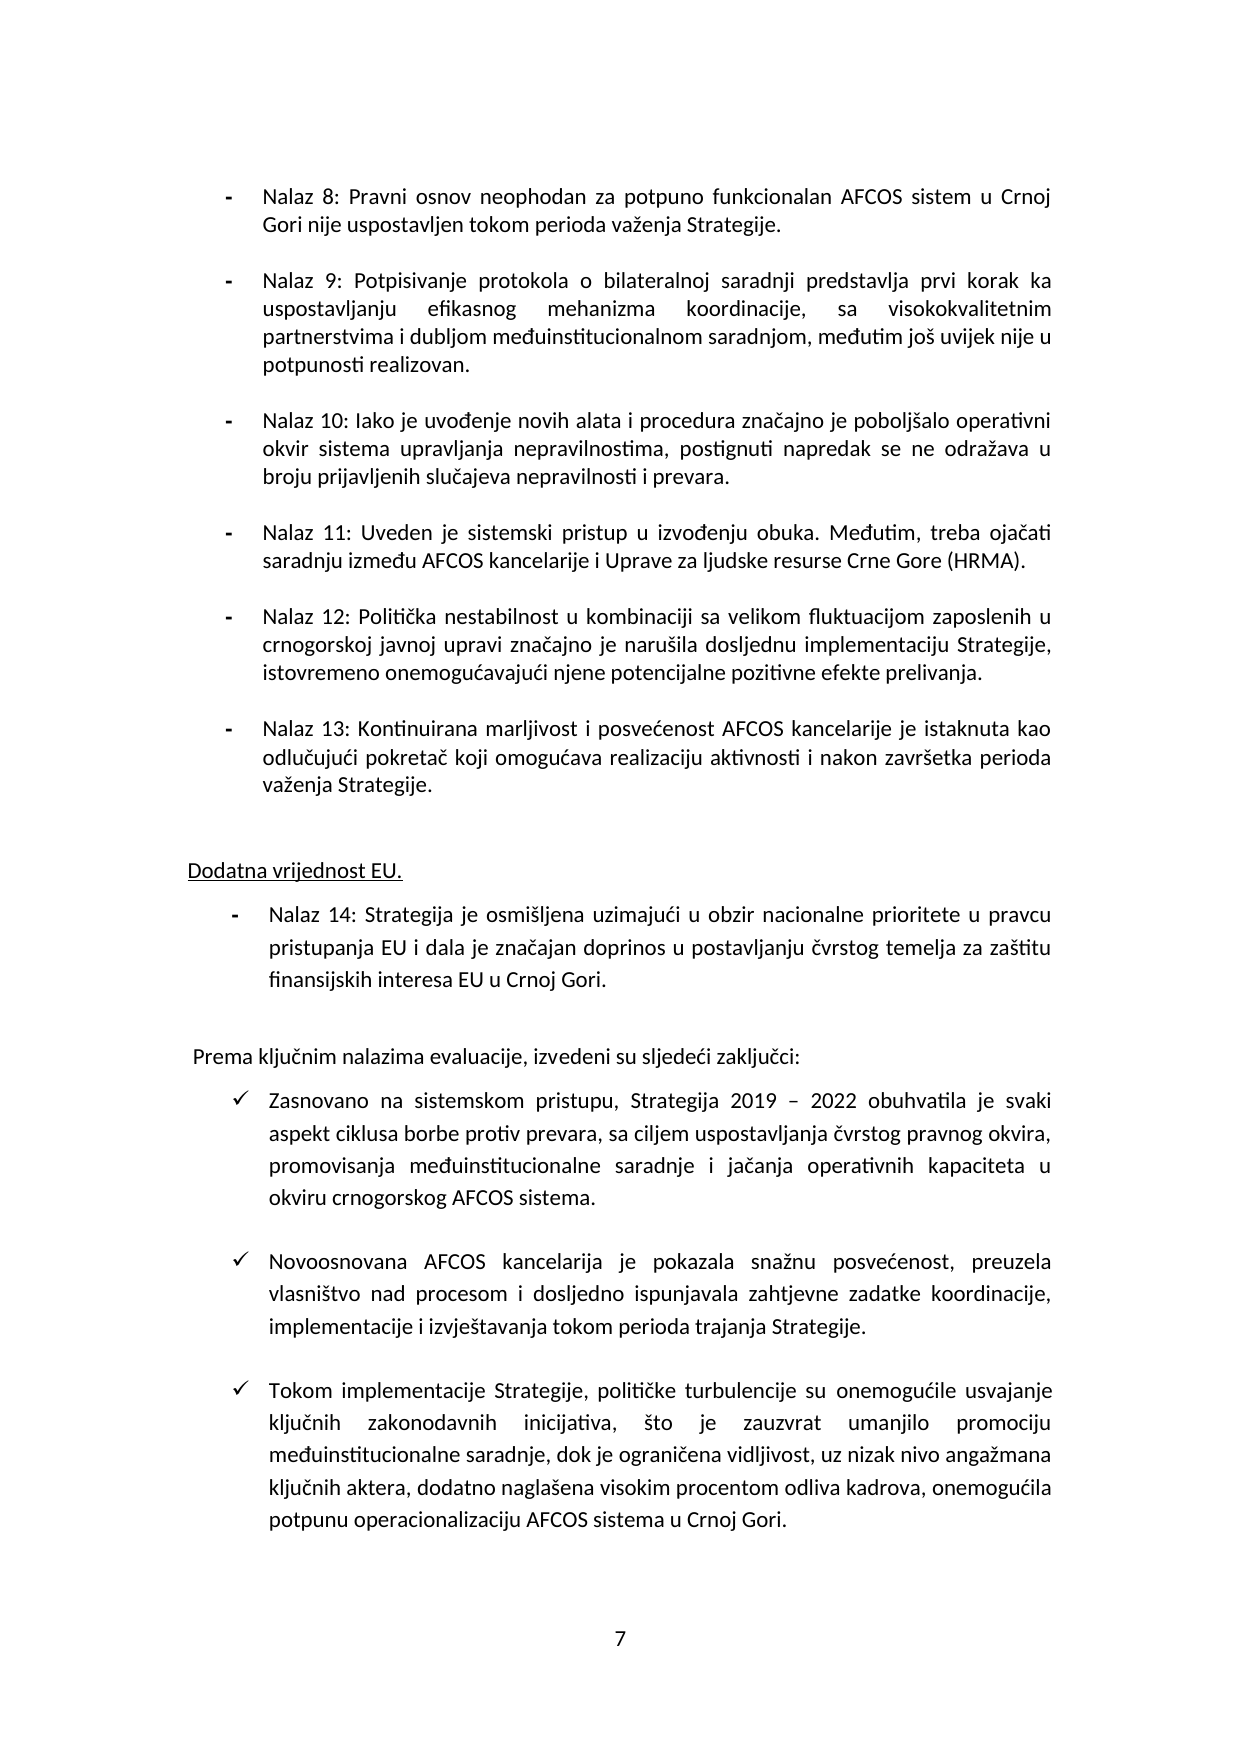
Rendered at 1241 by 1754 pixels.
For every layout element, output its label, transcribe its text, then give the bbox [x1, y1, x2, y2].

list Nalaz 8: Pravni osnov neophodan za potpuno funkcionalan AFCOS sistem u Crnoj Gori nije uspostavljen tokom perioda važenja Strategije. [225, 182, 1053, 238]
list Nalaz 11: Uveden je sistemski pristup u izvođenju obuka. Međutim, treba ojačati saradnju između AFCOS kancelarije i Uprave za ljudske resurse Crne Gore (HRMA). [225, 518, 1053, 574]
text Prema ključnim nalazima evaluacije, izvedeni su sljedeći zaključci: [187, 1042, 1053, 1070]
list Nalaz 10: Iako je uvođenje novih alata i procedura značajno je poboljšalo operativni okvir sistema upravljanja nepravilnostima, postignuti napredak se ne odražava u broju prijavljenih slučajeva nepravilnosti i prevara. [225, 406, 1053, 490]
list Nalaz 13: Kontinuirana marljivost i posvećenost AFCOS kancelarije je istaknuta kao odlučujući pokretač koji omogućava realizaciju aktivnosti i nakon završetka perioda važenja Strategije. [225, 714, 1053, 799]
list Nalaz 12: Politička nestabilnost u kombinaciji sa velikom fluktuacijom zaposlenih u crnogorskoj javnoj upravi značajno je narušila dosljednu implementaciju Strategije, istovremeno onemogućavajući njene potencijalne pozitivne efekte prelivanja. [225, 602, 1053, 687]
list Nalaz 9: Potpisivanje protokola o bilateralnoj saradnji predstavlja prvi korak ka uspostavljanju efikasnog mehanizma koordinacije, sa visokokvalitetnim partnerstvima i dubljom međuinstitucionalnom saradnjom, međutim još uvijek nije u potpunosti realizovan. [225, 266, 1053, 378]
list Nalaz 14: Strategija je osmišljena uzimajući u obzir nacionalne prioritete u pravcu pristupanja EU i dala je značajan doprinos u postavljanju čvrstog temelja za zaštitu finansijskih interesa EU u Crnoj Gori. [231, 901, 1053, 993]
list Tokom implementacije Strategije, političke turbulencije su onemogućile usvajanje ključnih zakonodavnih inicijativa, što je zauzvrat umanjilo promociju međuinstitucionalne saradnje, dok je ograničena vidljivost, uz nizak nivo angažmana ključnih aktera, dodatno naglašena visokim procentom odliva kadrova, onemogućila potpunu operacionalizaciju AFCOS sistema u Crnoj Gori. [231, 1376, 1053, 1533]
list Zasnovano na sistemskom pristupu, Strategija 2019 – 2022 obuhvatila je svaki aspekt ciklusa borbe protiv prevara, sa ciljem uspostavljanja čvrstog pravnog okvira, promovisanja međuinstitucionalne saradnje i jačanja operativnih kapaciteta u okviru crnogorskog AFCOS sistema. [231, 1086, 1053, 1211]
list Novoosnovana AFCOS kancelarija je pokazala snažnu posvećenost, preuzela vlasništvo nad procesom i dosljedno ispunjavala zahtjevne zadatke koordinacije, implementacije i izvještavanja tokom perioda trajanja Strategije. [231, 1247, 1053, 1340]
text Dodatna vrijednost EU. [187, 856, 1053, 884]
